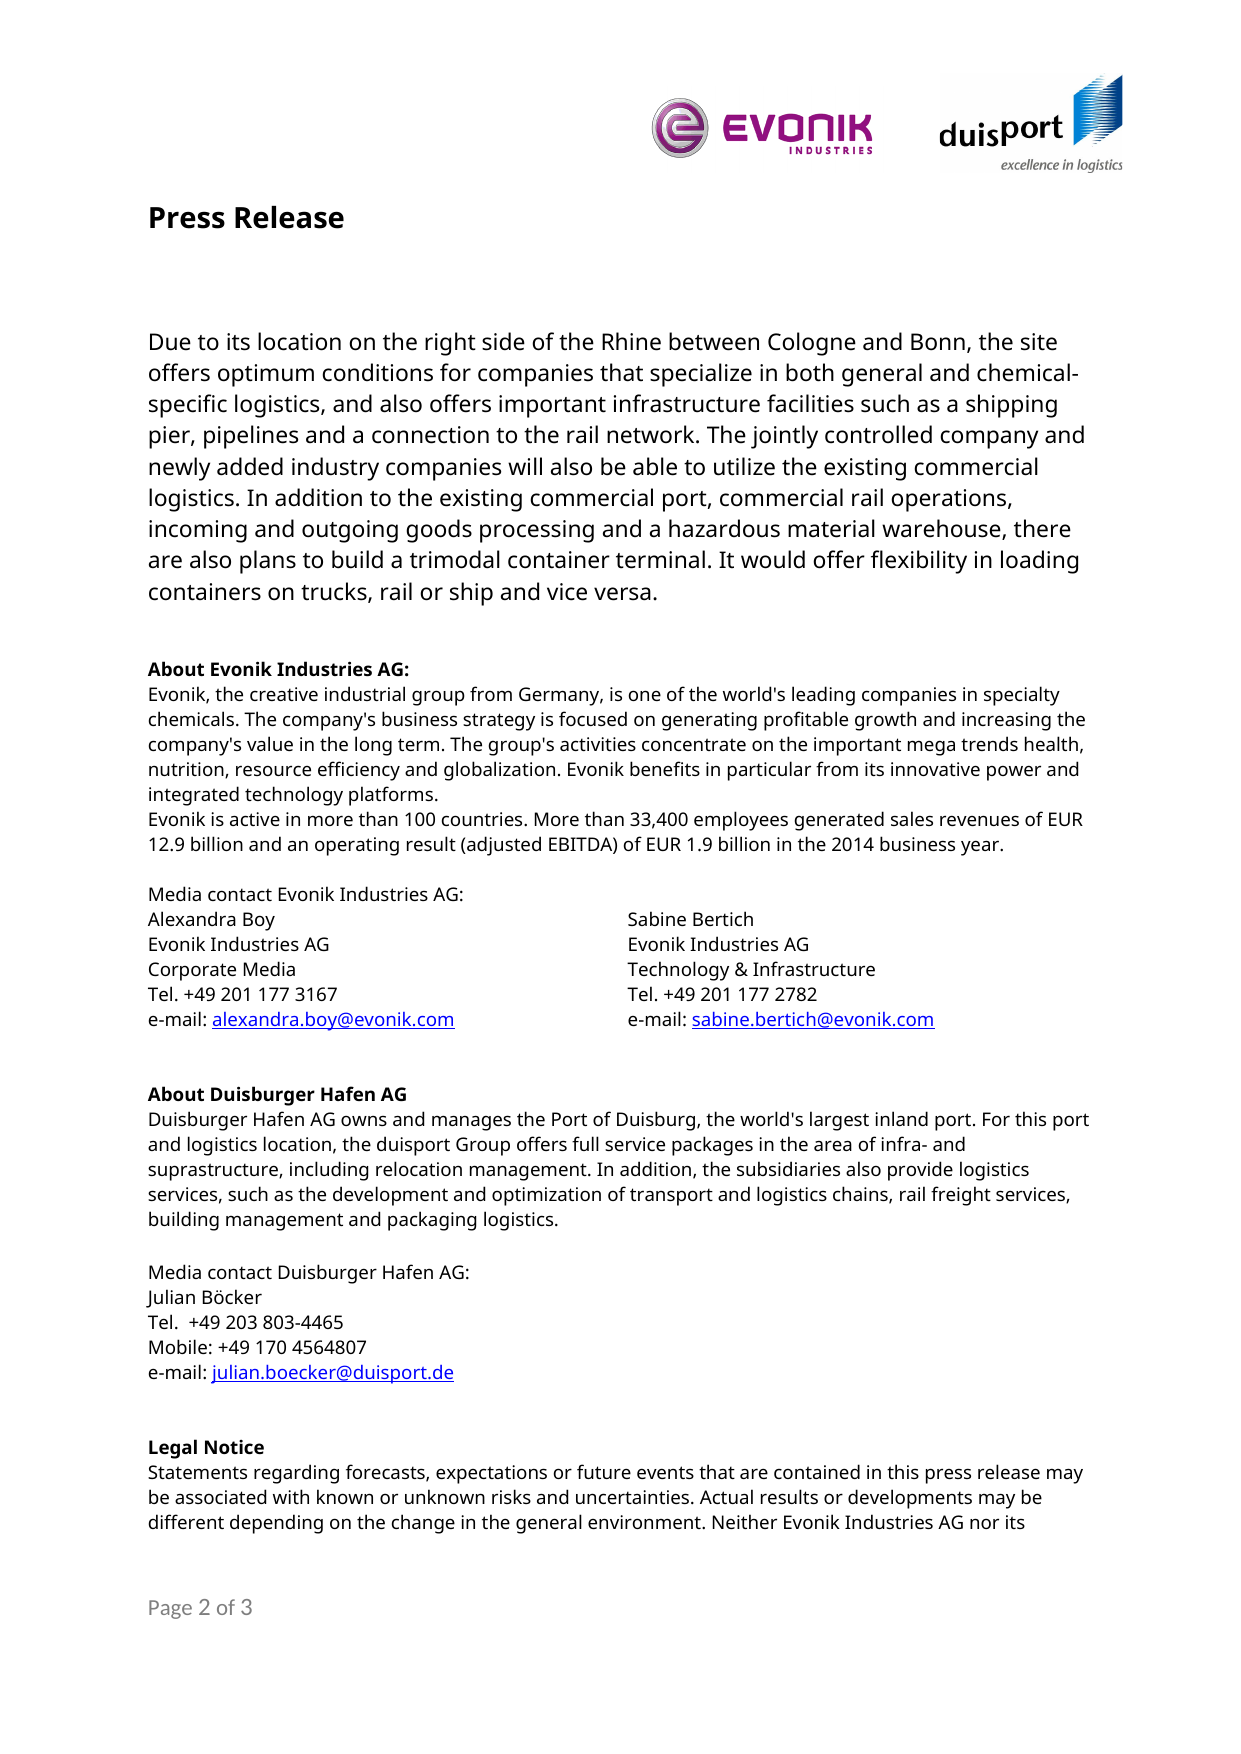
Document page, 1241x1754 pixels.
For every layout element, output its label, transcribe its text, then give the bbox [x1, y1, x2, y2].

picture [645, 86, 884, 173]
picture [939, 73, 1123, 173]
text Evonik is active in more than 100 countries. More than 33,400 employees generated sales revenues of EUR 12.9 billion and an operating result (adjusted EBITDA) of EUR 1.9 billion in the 2014 business year. [148, 806, 1093, 856]
text Mobile: +49 170 4564807 [148, 1334, 1093, 1359]
table_header Media contact Evonik Industries AG: Alexandra Boy Evonik Industries AG Corporate Media Tel. +49 201 177 3167 e-mail: alexandra.boy@evonik.com [136, 881, 616, 1056]
text About Duisburger Hafen AG [148, 1081, 1093, 1106]
text Duisburger Hafen AG owns and manages the Port of Duisburg, the world's largest inland port. For this port and logistics location, the duisport Group offers full service packages in the area of infra- and suprastructure, including relocation management. In addition, the subsidiaries also provide logistics services, such as the development and optimization of transport and logistics chains, rail freight services, building management and packaging logistics. [148, 1106, 1093, 1231]
text Julian Böcker [148, 1284, 1093, 1309]
text Legal Notice [148, 1434, 1093, 1459]
table_header Sabine Bertich Evonik Industries AG Technology & Infrastructure Tel. +49 201 177 2782 e-mail: sabine.bertich@evonik.com [616, 881, 1096, 1056]
text Media contact Duisburger Hafen AG: [148, 1259, 1093, 1284]
text Due to its location on the right side of the Rhine between Cologne and Bonn, the site offers optimum conditions for companies that specialize in both general and chemical-specific logistics, and also offers important infrastructure facilities such as a shipping pier, pipelines and a connection to the rail network. The jointly controlled company and newly added industry companies will also be able to utilize the existing commercial logistics. In addition to the existing commercial port, commercial rail operations, incoming and outgoing goods processing and a hazardous material warehouse, there are also plans to build a trimodal container terminal. It would offer flexibility in loading containers on trucks, rail or ship and vice versa. [148, 325, 1093, 606]
text About Evonik Industries AG: [148, 656, 1093, 681]
text Tel. +49 203 803-4465 [148, 1309, 1093, 1334]
text e-mail: julian.boecker@duisport.de [148, 1359, 1093, 1384]
text Evonik, the creative industrial group from Germany, is one of the world's leading companies in specialty chemicals. The company's business strategy is focused on generating profitable growth and increasing the company's value in the long term. The group's activities concentrate on the important mega trends health, nutrition, resource efficiency and globalization. Evonik benefits in particular from its innovative power and integrated technology platforms. [148, 681, 1093, 806]
